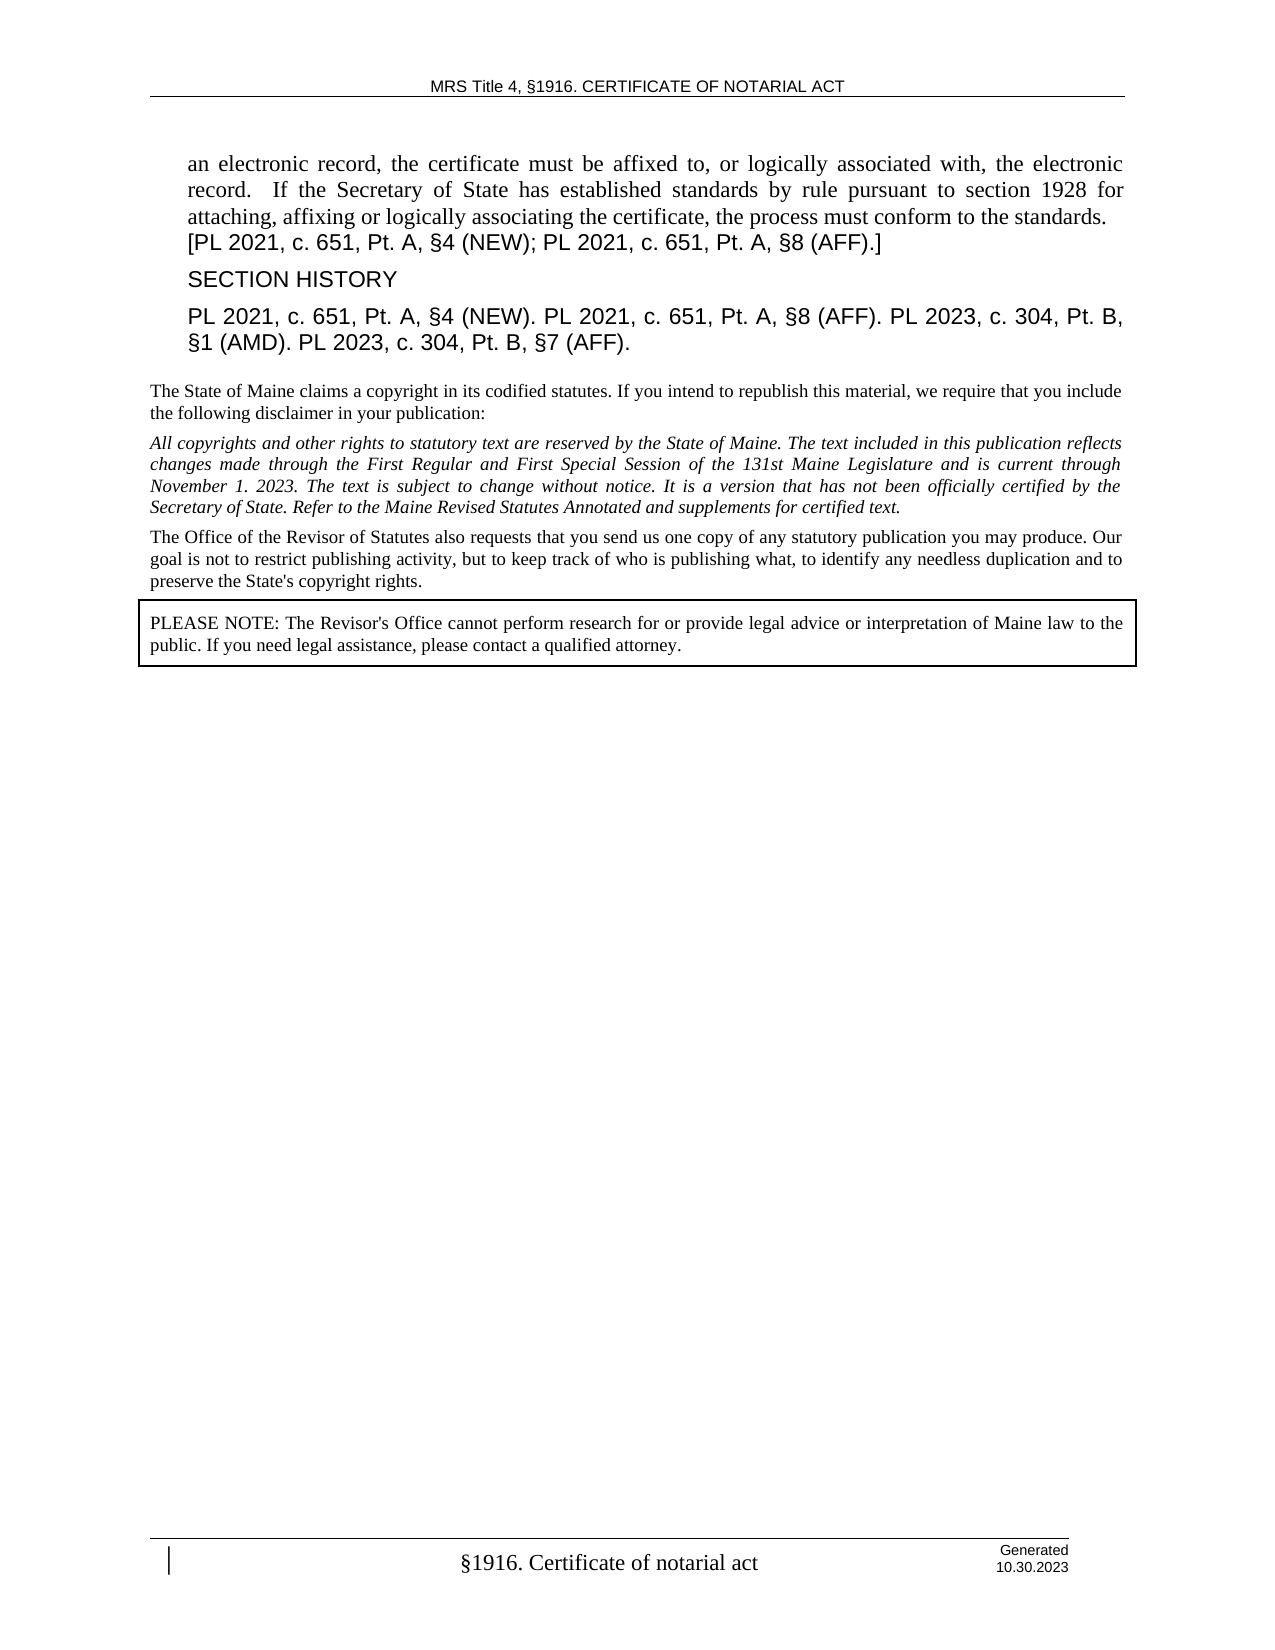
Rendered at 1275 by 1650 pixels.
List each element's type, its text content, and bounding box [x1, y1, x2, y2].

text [187, 150, 1125, 229]
text SECTION HISTORY [187, 266, 1125, 292]
text PLEASE NOTE: The Revisor's Office cannot perform research for or provide legal advice or interpretation of Maine law to the public. If you need legal assistance, please contact a qualified attorney. [140, 601, 1135, 665]
text All copyrights and other rights to statutory text are reserved by the State of Maine. The text included in this publication reflects changes made through the First Regular and First Special Session of the 131st Maine Legislature and is current through November 1. 2023 . The text is subject to change without notice. It is a version that has not been officially certified by the Secretary of State. Refer to the Maine Revised Statutes Annotated and supplements for certified text. [150, 432, 1125, 518]
text The State of Maine claims a copyright in its codified statutes. If you intend to republish this material, we require that you include the following disclaimer in your publication: [150, 380, 1125, 423]
text [PL 2021, c. 651, Pt. A, §4 (NEW); PL 2021, c. 651, Pt. A, §8 (AFF).] [187, 229, 1125, 255]
text PL 2021, c. 651, Pt. A, §4 (NEW). PL 2021, c. 651, Pt. A, §8 (AFF). PL 2023, c. 304, Pt. B, §1 (AMD). PL 2023, c. 304, Pt. B, §7 (AFF). [187, 303, 1125, 355]
text The Office of the Revisor of Statutes also requests that you send us one copy of any statutory publication you may produce. Our goal is not to restrict publishing activity, but to keep track of who is publishing what, to identify any needless duplication and to preserve the State's copyright rights. [150, 526, 1125, 591]
